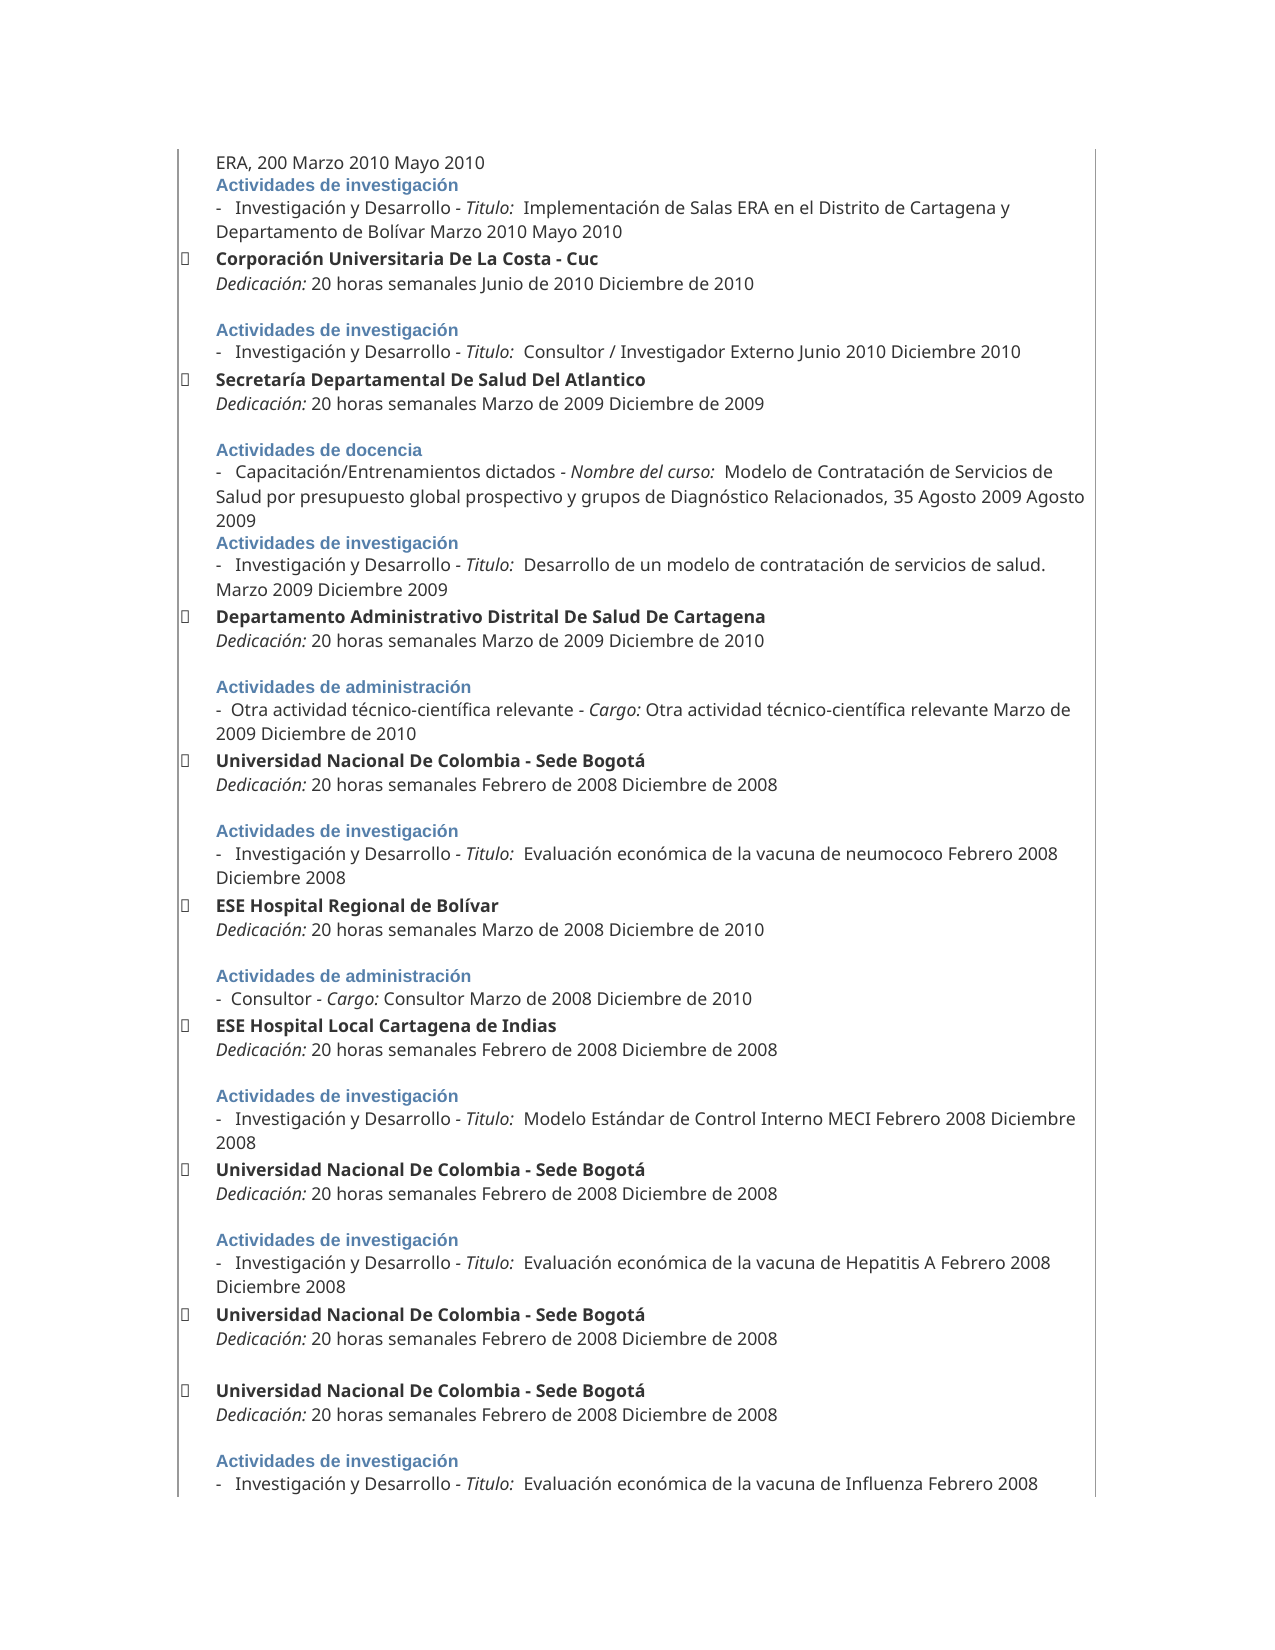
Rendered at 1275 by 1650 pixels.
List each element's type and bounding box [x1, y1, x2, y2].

table_cell [176, 148, 1096, 1499]
